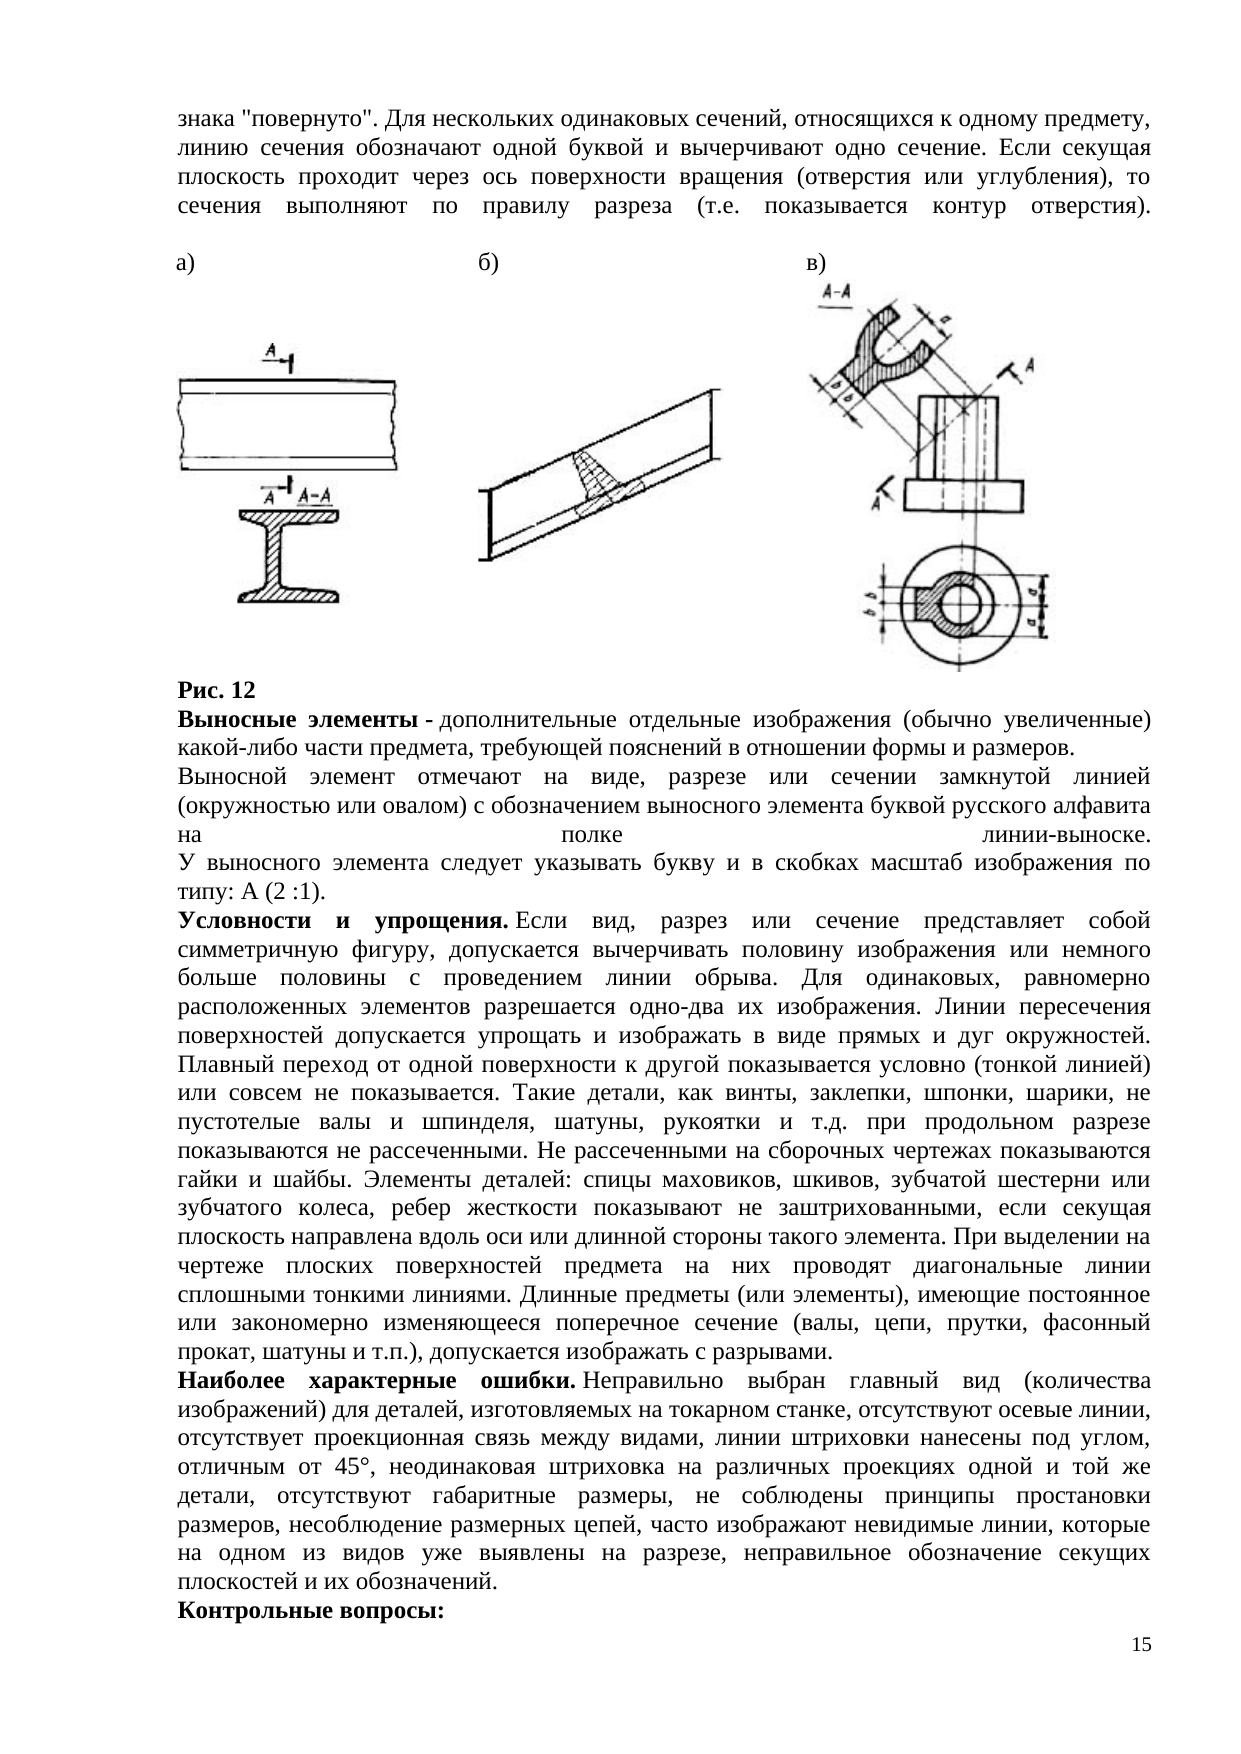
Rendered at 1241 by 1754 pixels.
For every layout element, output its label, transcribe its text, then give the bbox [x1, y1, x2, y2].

picture [175, 343, 402, 608]
table_cell [176, 276, 478, 675]
table_header а) [176, 247, 478, 276]
text Рис. 12 [177, 675, 1152, 704]
picture [806, 279, 1056, 672]
text Условности и упрощения. Если вид, разрез или сечение представляет собой симметричную фигуру, допускается вычерчивать половину изображения или немного больше половины с проведением линии обрыва. Для одинаковых, равномерно расположенных элементов разрешается одно-два их изображения. Линии пересечения поверхностей допускается упрощать и изображать в виде прямых и дуг окружностей. Плавный переход от одной поверхности к другой показывается условно (тонкой линией) или совсем не показывается. Такие детали, как винты, заклепки, шпонки, шарики, не пустотелые валы и шпинделя, шатуны, рукоятки и т.д. при продольном разрезе показываются не рассеченными. Не рассеченными на сборочных чертежах показываются гайки и шайбы. Элементы деталей: спицы маховиков, шкивов, зубчатой шестерни или зубчатого колеса, ребер жесткости показывают не заштрихованными, если секущая плоскость направлена вдоль оси или длинной стороны такого элемента. При выделении на чертеже плоских поверхностей предмета на них проводят диагональные линии сплошными тонкими линиями. Длинные предметы (или элементы), имеющие постоянное или закономерно изменяющееся поперечное сечение (валы, цепи, прутки, фасонный прокат, шатуны и т.п.), допускается изображать с разрывами. [177, 905, 1152, 1365]
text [177, 103, 1152, 247]
table_cell [806, 276, 1140, 675]
picture [477, 387, 724, 565]
text Выносные элементы - дополнительные отдельные изображения (обычно увеличенные) какой-либо части предмета, требующей пояснений в отношении формы и размеров. [177, 704, 1152, 761]
text Контрольные вопросы: [177, 1595, 1152, 1624]
table_cell [478, 276, 806, 675]
text Наиболее характерные ошибки. Неправильно выбран главный вид (количества изображений) для деталей, изготовляемых на токарном станке, отсутствуют осевые линии, отсутствует проекционная связь между видами, линии штриховки нанесены под углом, отличным от 45°, неодинаковая штриховка на различных проекциях одной и той же детали, отсутствуют габаритные размеры, не соблюдены принципы простановки размеров, несоблюдение размерных цепей, часто изображают невидимые линии, которые на одном из видов уже выявлены на разрезе, неправильное обозначение секущих плоскостей и их обозначений. [177, 1365, 1152, 1595]
table_header б) [478, 247, 806, 276]
table_header в) [806, 247, 1140, 276]
text Выносной элемент отмечают на виде, разрезе или сечении замкнутой линией (окружностью или овалом) с обозначением выносного элемента буквой русского алфавита на полке линии-выноске. У выносного элемента следует указывать букву и в скобках масштаб изображения по типу: А (2 :1). [177, 761, 1152, 905]
